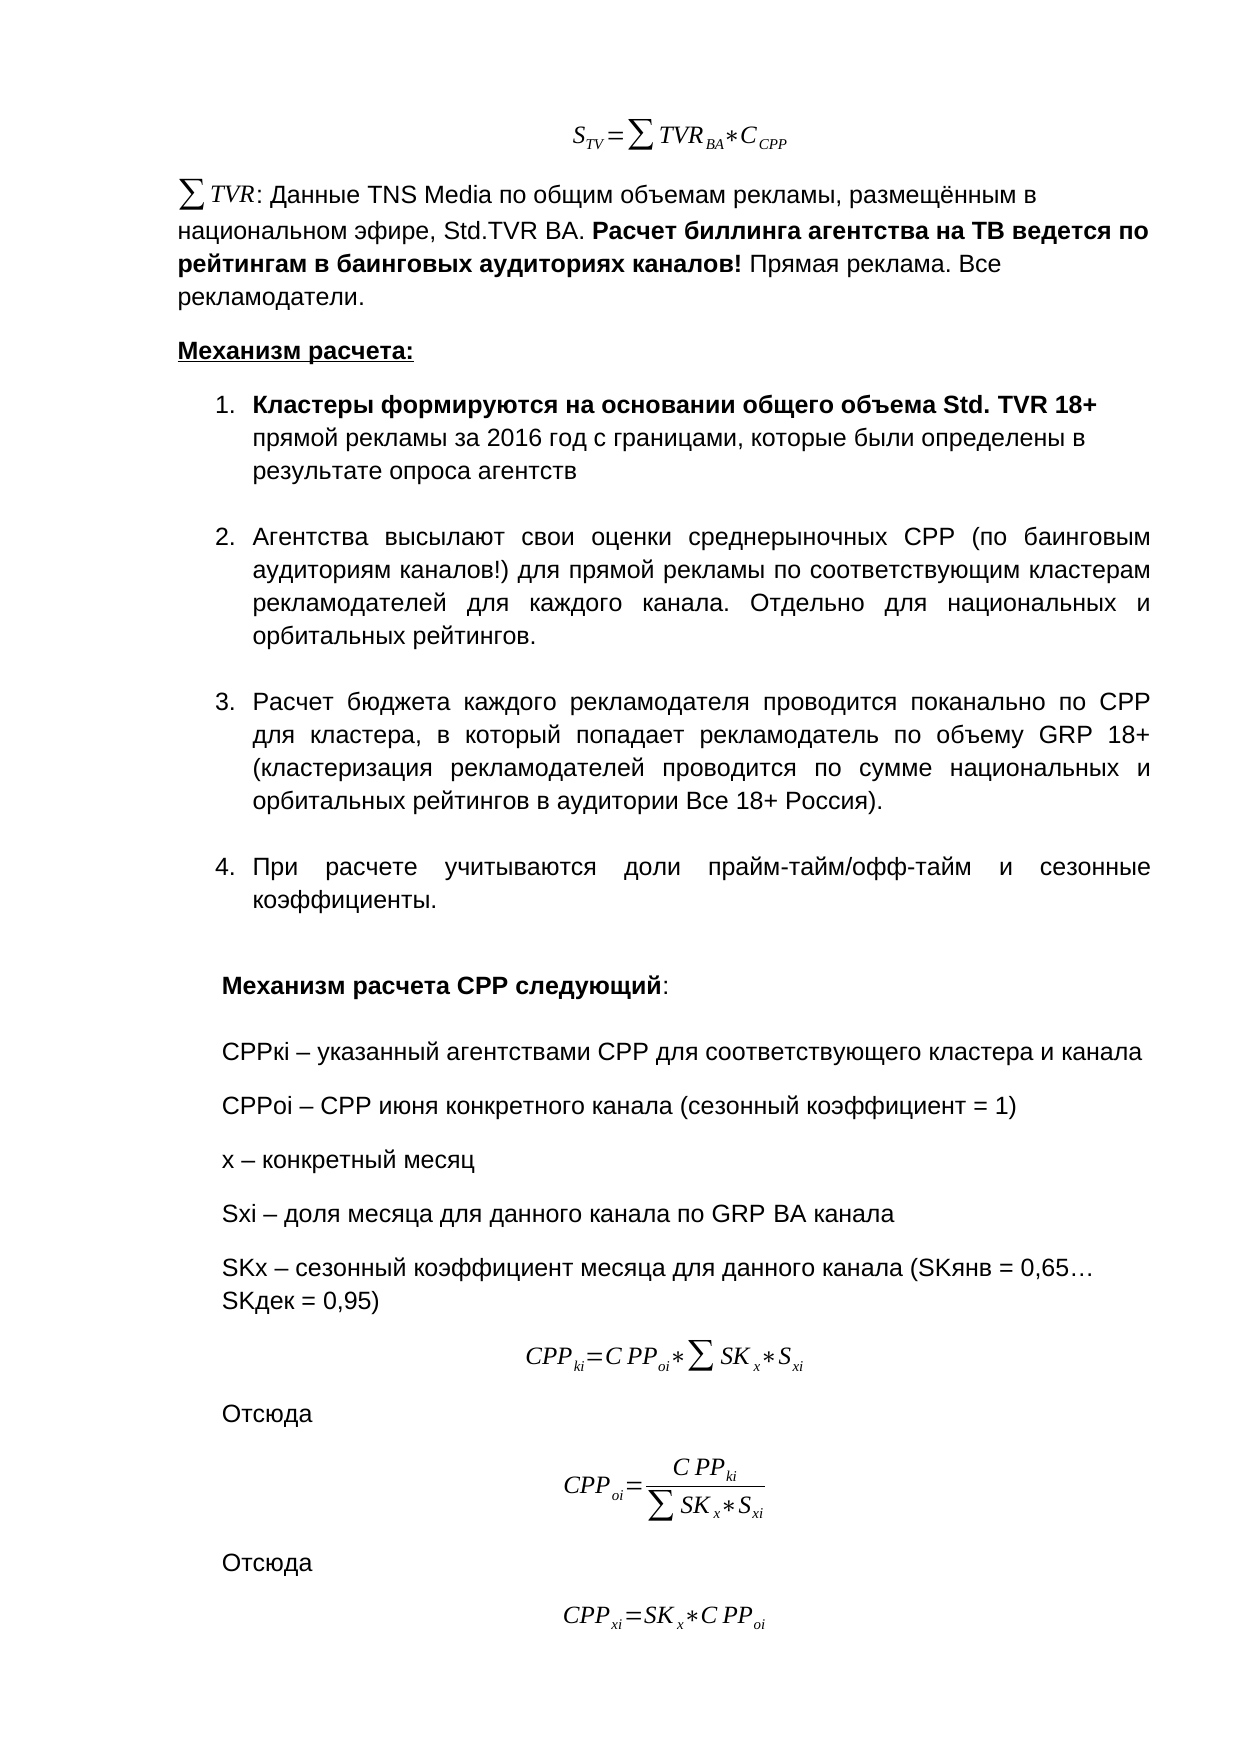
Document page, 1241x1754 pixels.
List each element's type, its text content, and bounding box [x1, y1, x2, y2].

text x – конкретный месяц [222, 1145, 1152, 1174]
text Механизм расчета: [177, 336, 1152, 365]
list При расчете учитываются доли прайм-тайм/офф-тайм и сезонные коэффициенты. [215, 852, 1152, 914]
text Отсюда [222, 1399, 1152, 1428]
list Механизм расчета СРР следующий: [222, 971, 1152, 1000]
text CPPoi – CPP июня конкретного канала (сезонный коэффициент = 1) [222, 1091, 1152, 1120]
list Агентства высылают свои оценки среднерыночных СРР (по баинговым аудиториям каналов!) для прямой рекламы по соответствующим кластерам рекламодателей для каждого канала. Отдельно для национальных и орбитальных рейтингов. [215, 522, 1152, 650]
text Отсюда [222, 1548, 1152, 1576]
list Расчет бюджета каждого рекламодателя проводится поканально по CPP для кластера, в который попадает рекламодатель по объему GRP 18+ (кластеризация рекламодателей проводится по сумме национальных и орбитальных рейтингов в аудитории Все 18+ Россия). [215, 687, 1152, 815]
text CPPкi – указанный агентствами CPP для соответствующего кластера и канала [222, 1037, 1152, 1066]
text : Данные TNS Media по общим объемам рекламы, размещённым в национальном эфире, Std.TVR BA. Расчет биллинга агентства на ТВ ведется по рейтингам в баинговых аудиториях каналов! Прямая реклама. Все рекламодатели. [177, 178, 1152, 311]
text Sxi – доля месяца для данного канала по GRP BA канала [222, 1199, 1152, 1228]
text SKx – сезонный коэффициент месяца для данного канала (SKянв = 0,65… SKдек = 0,95) [222, 1253, 1152, 1314]
list Кластеры формируются на основании общего объема Std. TVR 18+ прямой рекламы за 2016 год с границами, которые были определены в результате опроса агентств [215, 390, 1152, 485]
